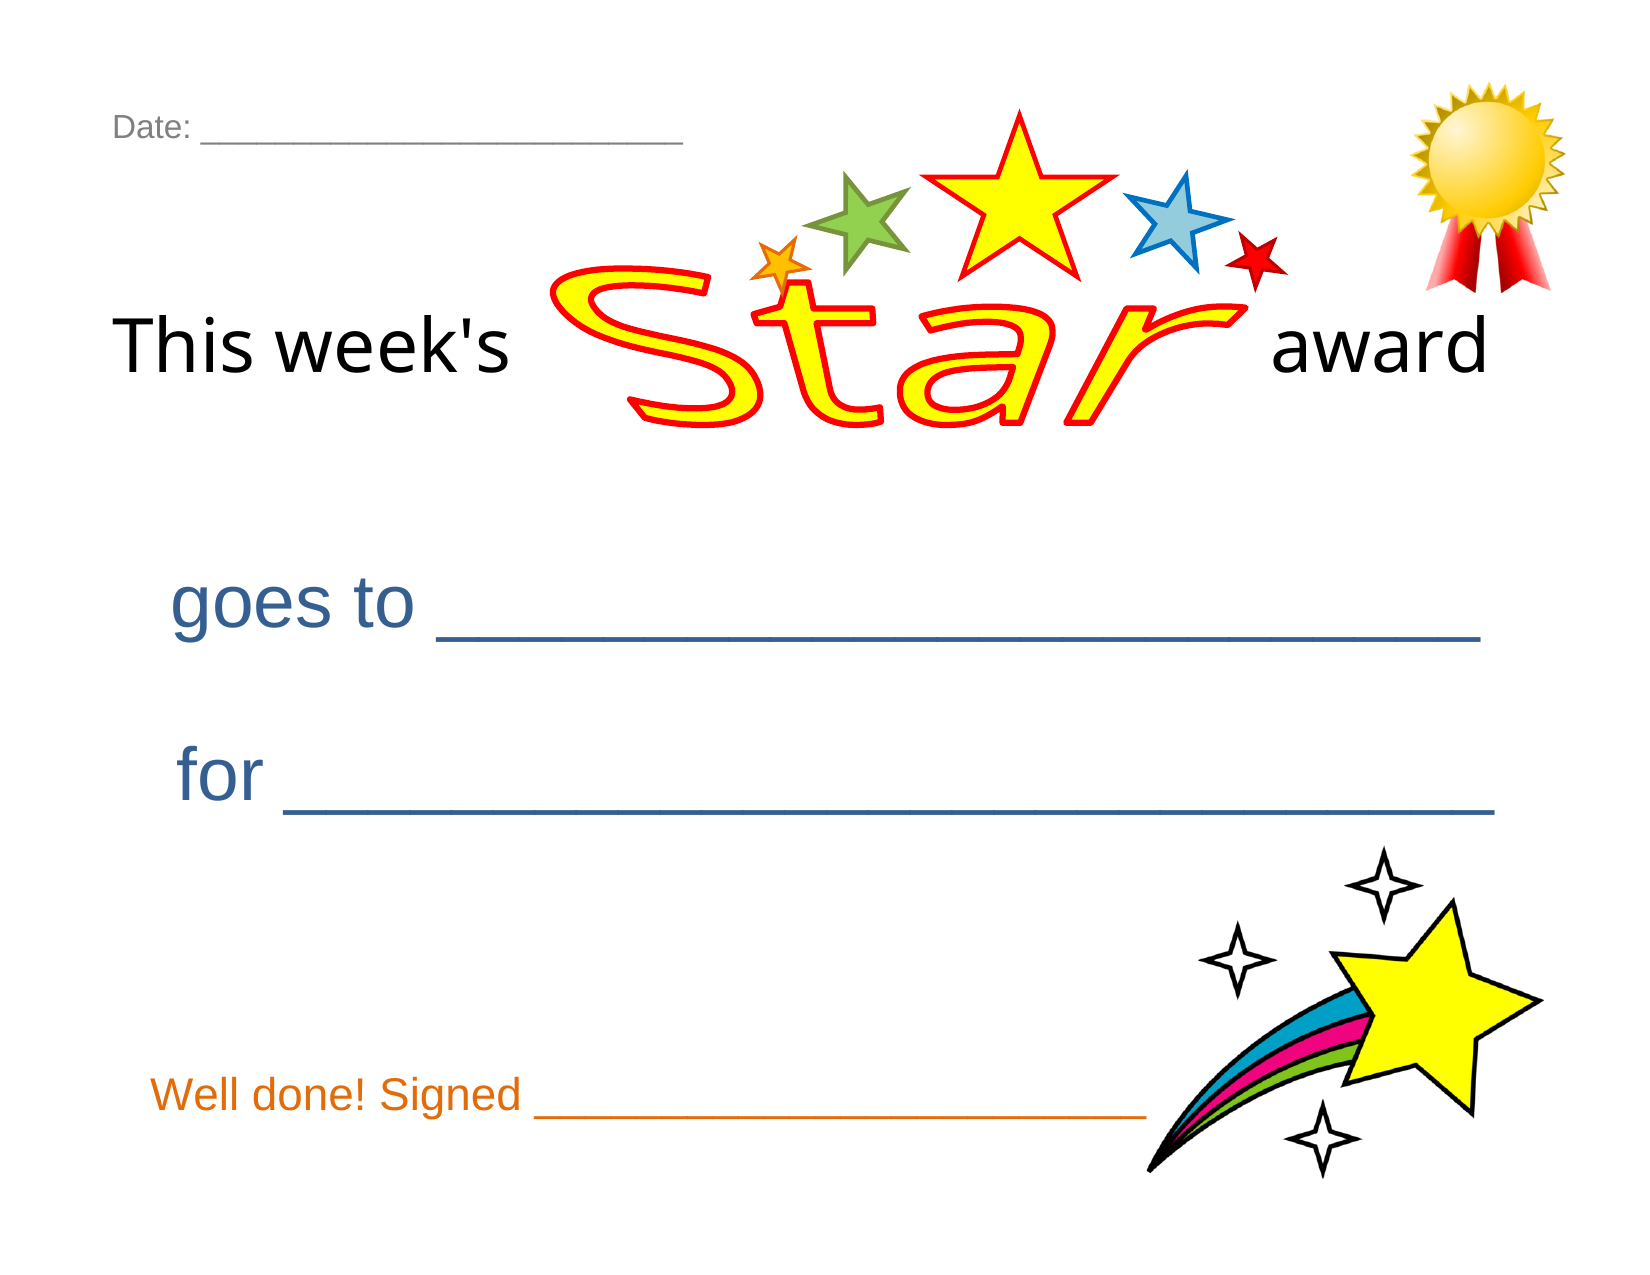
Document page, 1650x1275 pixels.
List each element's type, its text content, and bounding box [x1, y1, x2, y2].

text Well done! Signed ________________________ [150, 1068, 1146, 1120]
picture [1146, 845, 1544, 1179]
text goes to _________________________ [150, 557, 1500, 643]
text for _____________________________ [150, 730, 1500, 816]
picture [1409, 81, 1566, 293]
